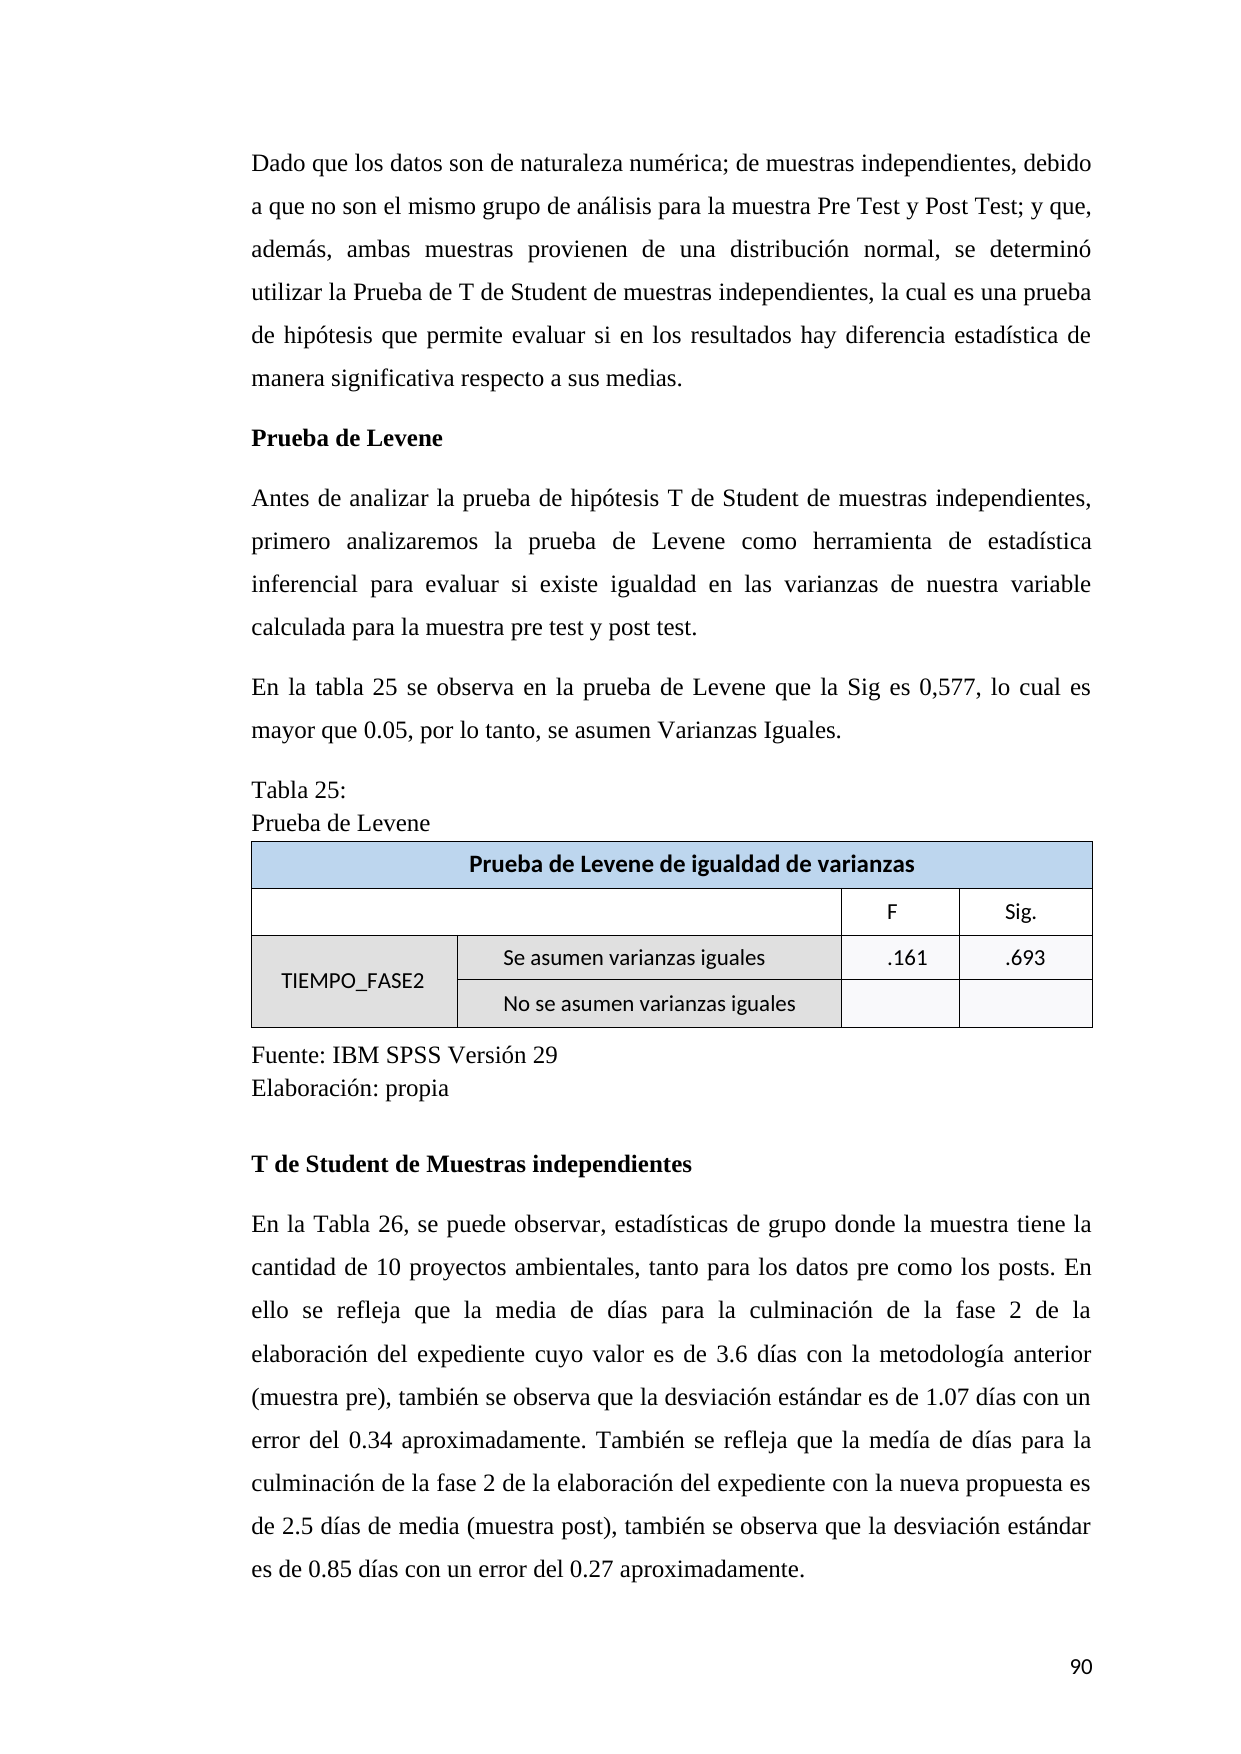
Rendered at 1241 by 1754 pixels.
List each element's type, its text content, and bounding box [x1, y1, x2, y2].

table_header Prueba de Levene de igualdad de varianzas [252, 842, 1092, 888]
table_cell .161 [842, 936, 959, 979]
table_cell F [842, 889, 959, 935]
table_cell No se asumen varianzas iguales [458, 980, 841, 1027]
text Dado que los datos son de naturaleza numérica; de muestras independientes, debido a que no son el mismo grupo de análisis para la muestra Pre Test y Post Test; y que, además, ambas muestras provienen de una distribución normal, se determinó utilizar la Prueba de T de Student de muestras independientes, la cual es una prueba de hipótesis que permite evaluar si en los resultados hay diferencia estadística de manera significativa respecto a sus medias. [251, 148, 1092, 392]
text Elaboración: propia [251, 1073, 1092, 1102]
list T de Student de Muestras independientes [251, 1149, 1092, 1178]
table_cell Sig. [960, 889, 1092, 935]
text En la tabla 25 se observa en la prueba de Levene que la Sig es 0,577, lo cual es mayor que 0.05, por lo tanto, se asumen Varianzas Iguales. [251, 672, 1092, 744]
text Prueba de Levene [207, 423, 1092, 452]
table_cell [842, 980, 959, 1027]
table_cell [252, 889, 841, 935]
table_cell Se asumen varianzas iguales [458, 936, 841, 979]
text Prueba de Levene [251, 808, 1092, 837]
text Fuente: IBM SPSS Versión 29 [251, 1040, 1092, 1069]
text Antes de analizar la prueba de hipótesis T de Student de muestras independientes, primero analizaremos la prueba de Levene como herramienta de estadística inferencial para evaluar si existe igualdad en las varianzas de nuestra variable calculada para la muestra pre test y post test. [251, 483, 1092, 641]
table_cell TIEMPO_FASE2 [252, 936, 457, 1027]
table_cell .693 [960, 936, 1092, 979]
table_cell [960, 980, 1092, 1027]
text En la Tabla 26, se puede observar, estadísticas de grupo donde la muestra tiene la cantidad de 10 proyectos ambientales, tanto para los datos pre como los posts. En ello se refleja que la media de días para la culminación de la fase 2 de la elaboración del expediente cuyo valor es de 3.6 días con la metodología anterior (muestra pre), también se observa que la desviación estándar es de 1.07 días con un error del 0.34 aproximadamente. También se refleja que la medía de días para la culminación de la fase 2 de la elaboración del expediente con la nueva propuesta es de 2.5 días de media (muestra post), también se observa que la desviación estándar es de 0.85 días con un error del 0.27 aproximadamente. [251, 1209, 1092, 1583]
